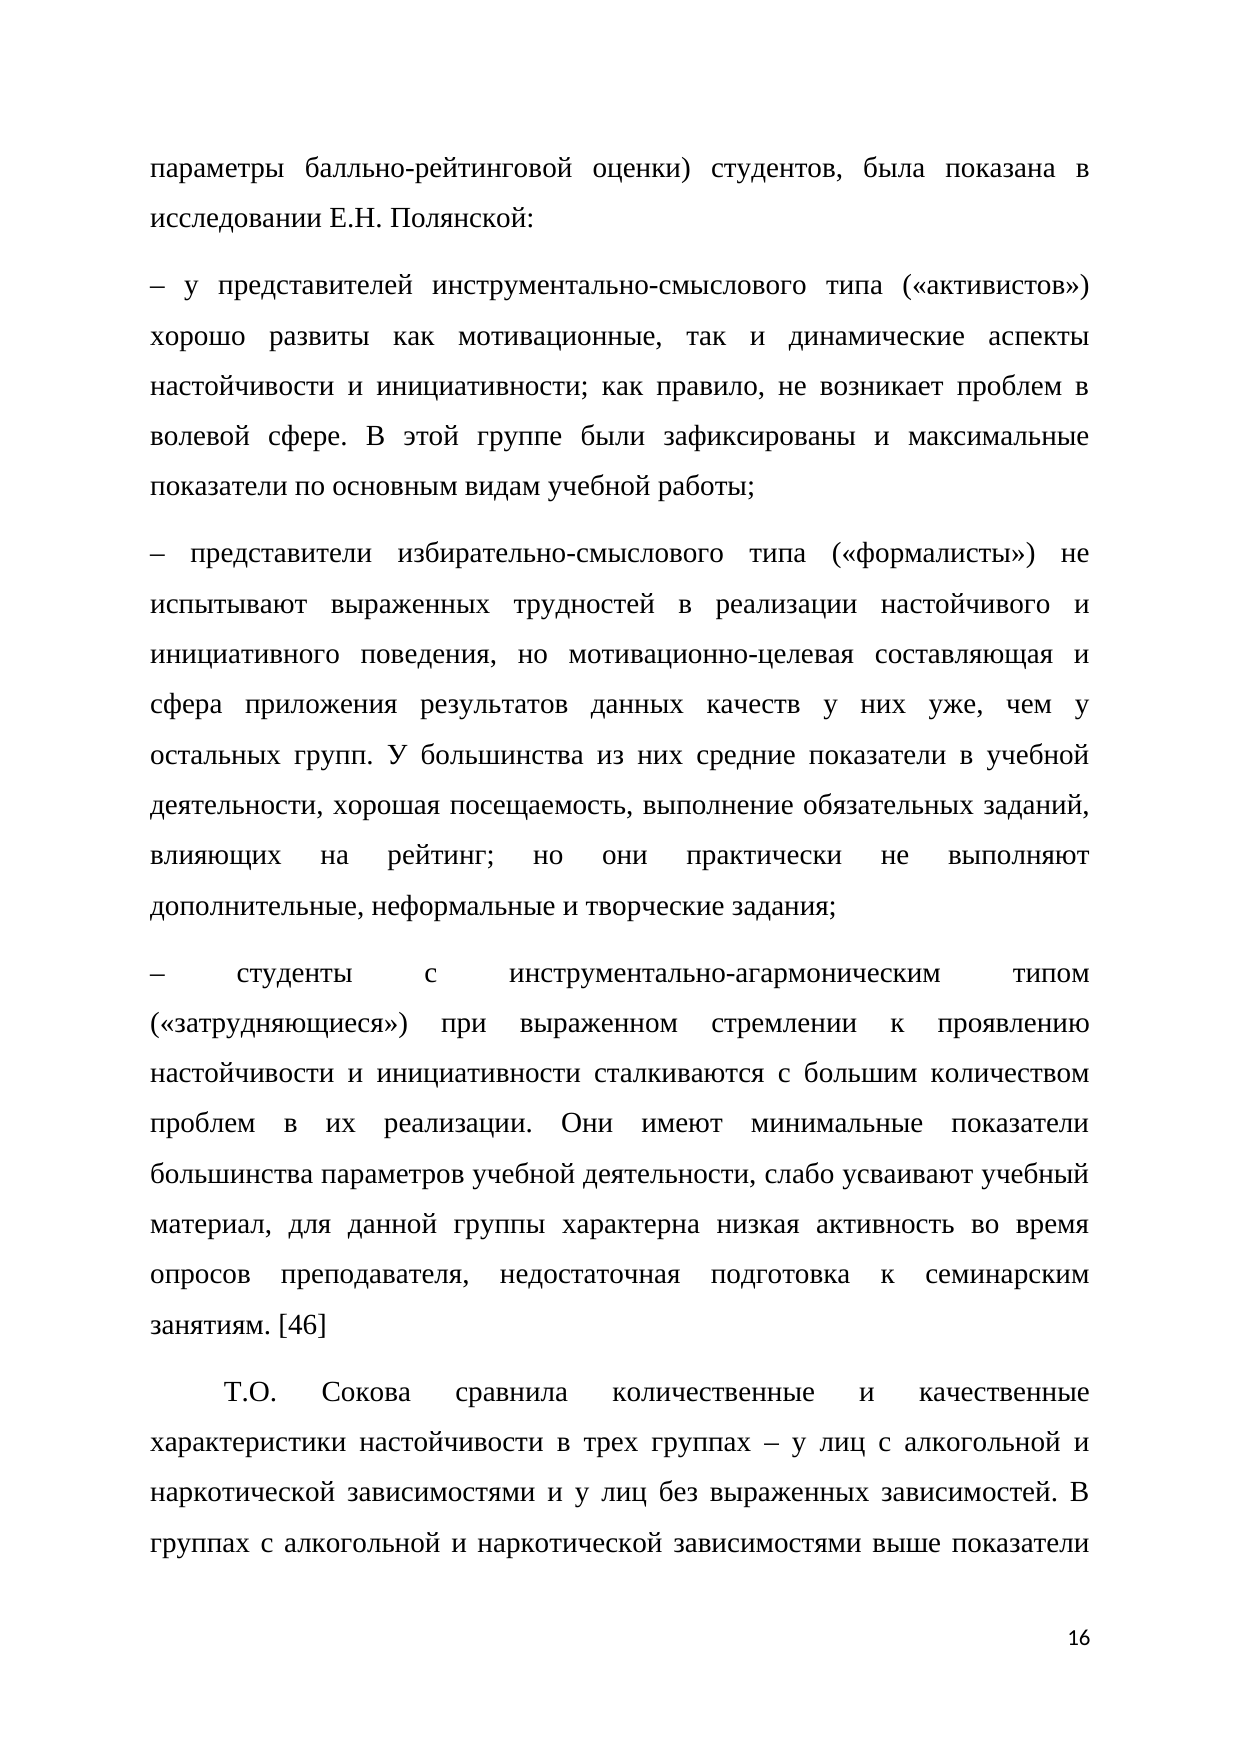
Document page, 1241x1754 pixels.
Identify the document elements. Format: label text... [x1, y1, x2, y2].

text – у представителей инструментально-смыслового типа («активистов») хорошо развиты как мотивационные, так и динамические аспекты настойчивости и инициативности; как правило, не возникает проблем в волевой сфере. В этой группе были зафиксированы и максимальные показатели по основным видам учебной работы; [150, 267, 1090, 502]
text – представители избирательно-смыслового типа («формалисты») не испытывают выраженных трудностей в реализации настойчивого и инициативного поведения, но мотивационно-целевая составляющая и сфера приложения результатов данных качеств у них уже, чем у остальных групп. У большинства из них средние показатели в учебной деятельности, хорошая посещаемость, выполнение обязательных заданий, влияющих на рейтинг; но они практически не выполняют дополнительные, неформальные и творческие задания; [150, 536, 1090, 921]
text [150, 150, 1090, 234]
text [150, 1374, 1090, 1558]
text – студенты с инструментально-агармоническим типом («затрудняющиеся») при выраженном стремлении к проявлению настойчивости и инициативности сталкиваются с большим количеством проблем в их реализации. Они имеют минимальные показатели большинства параметров учебной деятельности, слабо усваивают учебный материал, для данной группы характерна низкая активность во время опросов преподавателя, недостаточная подготовка к семинарским занятиям. [46] [150, 955, 1090, 1340]
